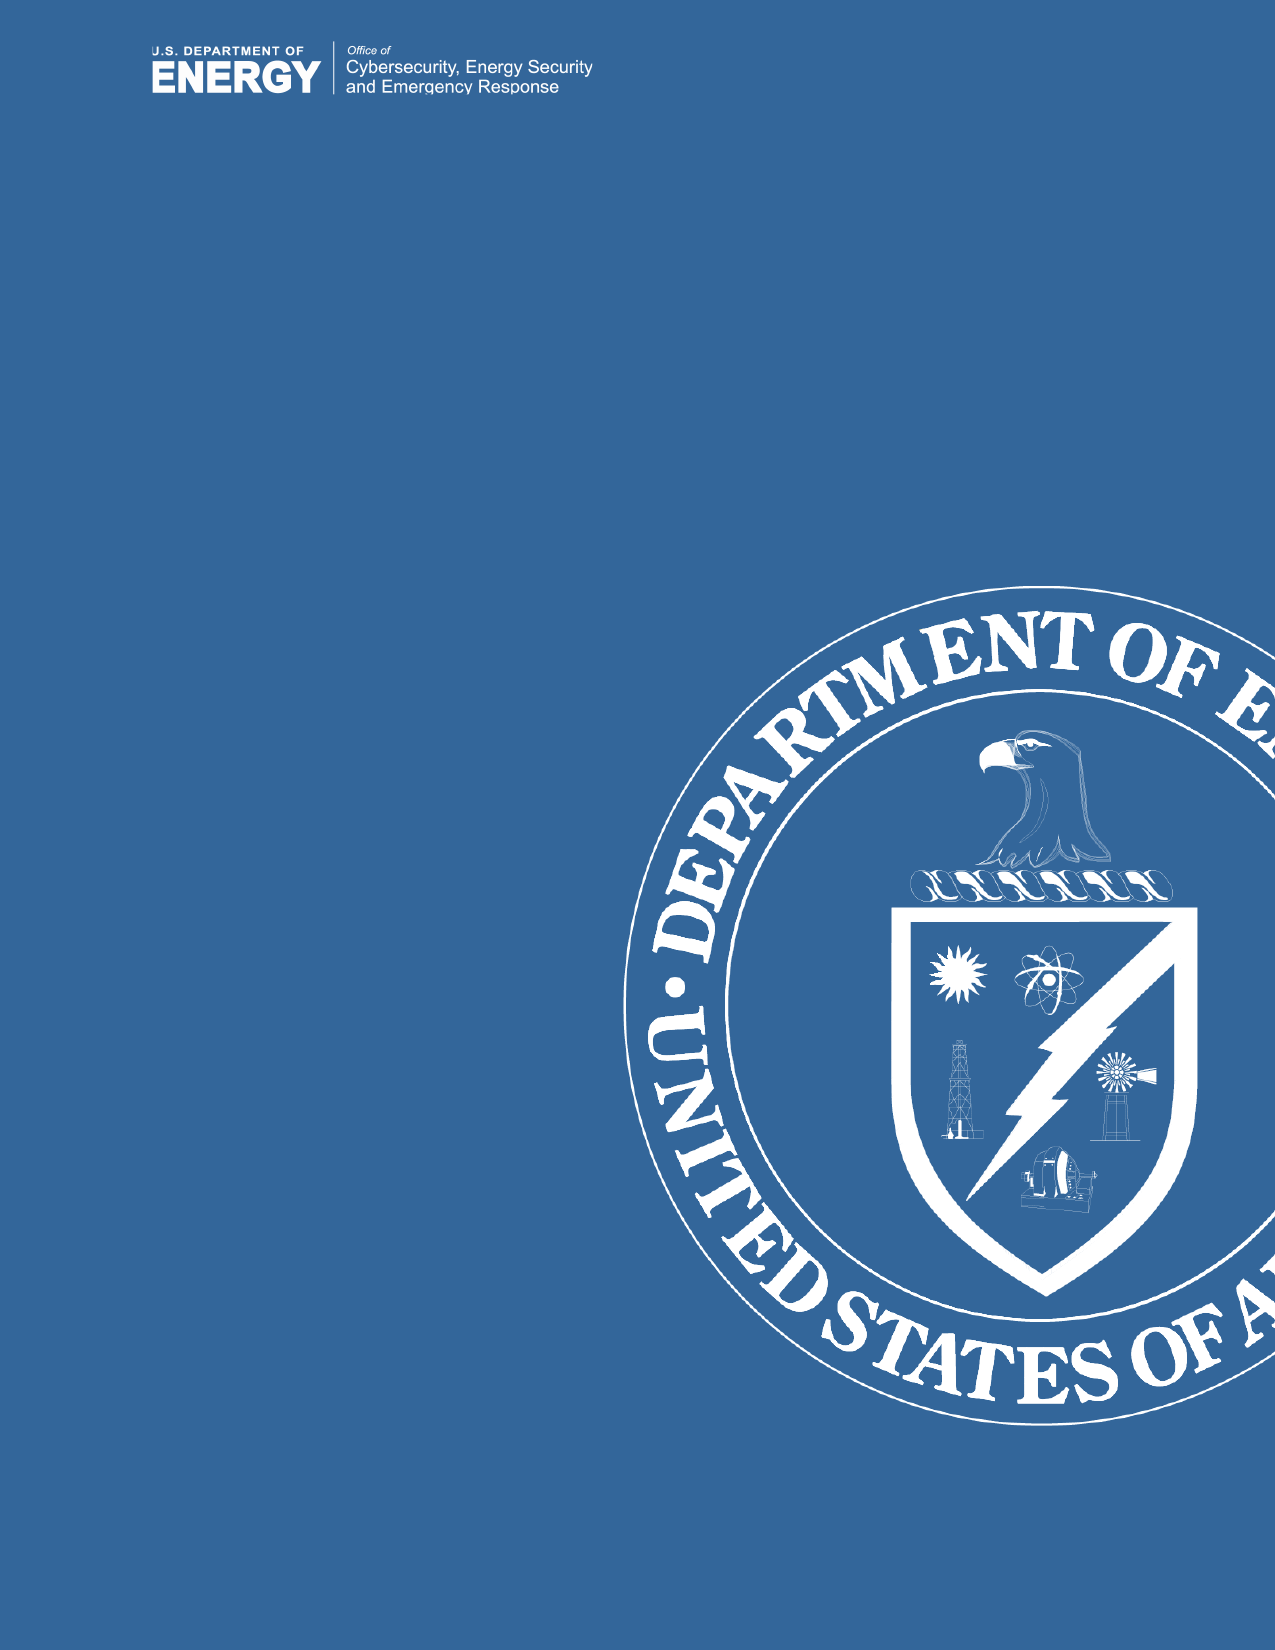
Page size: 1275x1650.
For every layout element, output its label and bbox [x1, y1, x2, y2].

picture [151, 41, 592, 95]
picture [623, 586, 1275, 1426]
